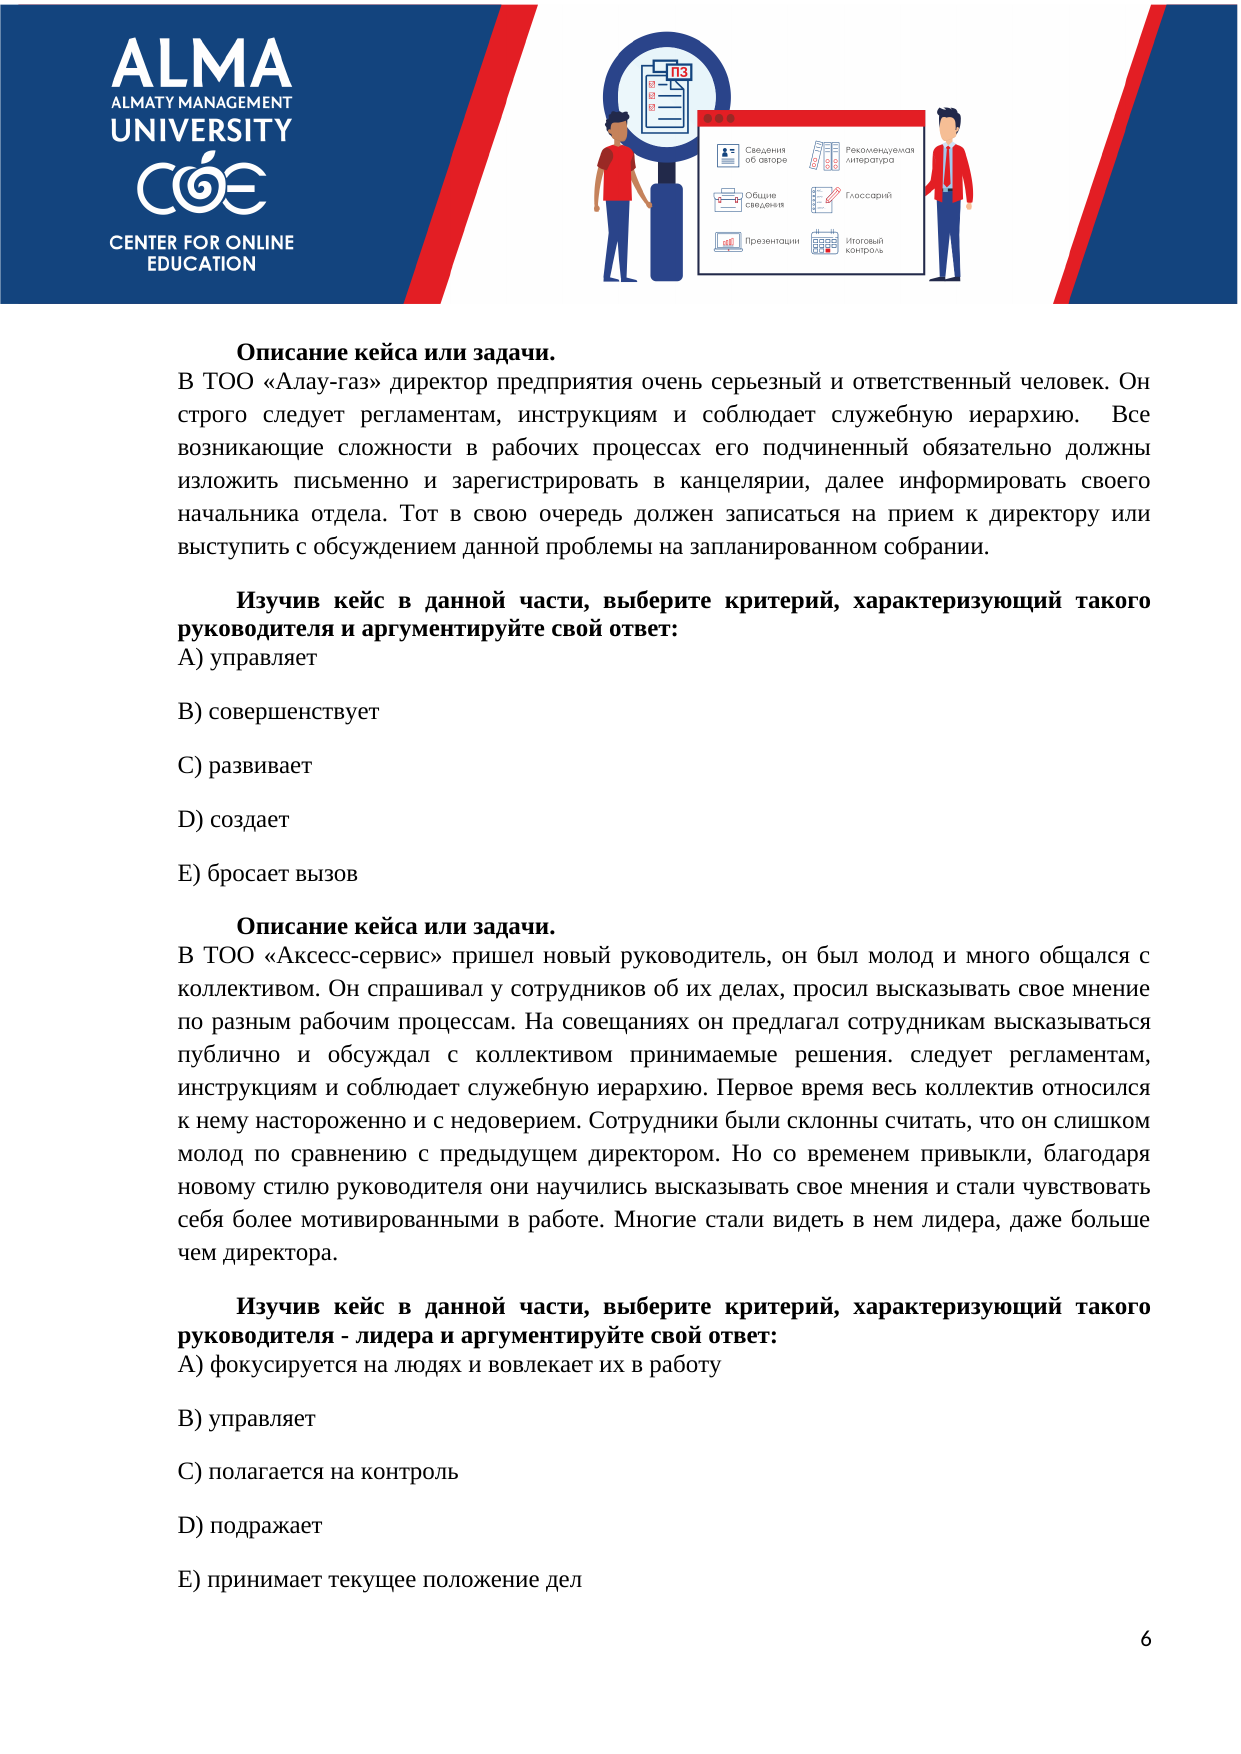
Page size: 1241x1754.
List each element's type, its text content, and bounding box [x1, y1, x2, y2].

text В) управляет [177, 1403, 1152, 1431]
text D) подражает [177, 1510, 1152, 1539]
text С) полагается на контроль [177, 1456, 1152, 1485]
picture [0, 4, 1238, 304]
text E) бросает вызов [177, 858, 1152, 886]
text Описание кейса или задачи. [177, 911, 1152, 940]
text В ТОО «Алау-газ» директор предприятия очень серьезный и ответственный человек. Он строго следует регламентам, инструкциям и соблюдает служебную иерархию. Все возникающие сложности в рабочих процессах его подчиненный обязательно должны изложить письменно и зарегистрировать в канцелярии, далее информировать своего начальника отдела. Тот в свою очередь должен записаться на прием к директору или выступить с обсуждением данной проблемы на запланированном собрании. [177, 366, 1152, 559]
text Изучив кейс в данной части, выберите критерий, характеризующий такого руководителя и аргументируйте свой ответ: [177, 585, 1152, 642]
text В) совершенствует [177, 696, 1152, 725]
text В ТОО «Аксесс-сервис» пришел новый руководитель, он был молод и много общался с коллективом. Он спрашивал у сотрудников об их делах, просил высказывать свое мнение по разным рабочим процессам. На совещаниях он предлагал сотрудникам высказываться публично и обсуждал с коллективом принимаемые решения. следует регламентам, инструкциям и соблюдает служебную иерархию. Первое время весь коллектив относился к нему настороженно и с недоверием. Сотрудники были склонны считать, что он слишком молод по сравнению с предыдущем директором. Но со временем привыкли, благодаря новому стилю руководителя они научились высказывать свое мнения и стали чувствовать себя более мотивированными в работе. Многие стали видеть в нем лидера, даже больше чем директора. [177, 940, 1152, 1266]
text А) управляет [177, 642, 1152, 671]
text А) фокусируется на людях и вовлекает их в работу [177, 1349, 1152, 1377]
text E) принимает текущее положение дел [177, 1564, 1152, 1593]
text D) создает [177, 804, 1152, 832]
text С) развивает [177, 750, 1152, 779]
text Изучив кейс в данной части, выберите критерий, характеризующий такого руководителя - лидера и аргументируйте свой ответ: [177, 1291, 1152, 1349]
text Описание кейса или задачи. [177, 337, 1152, 366]
